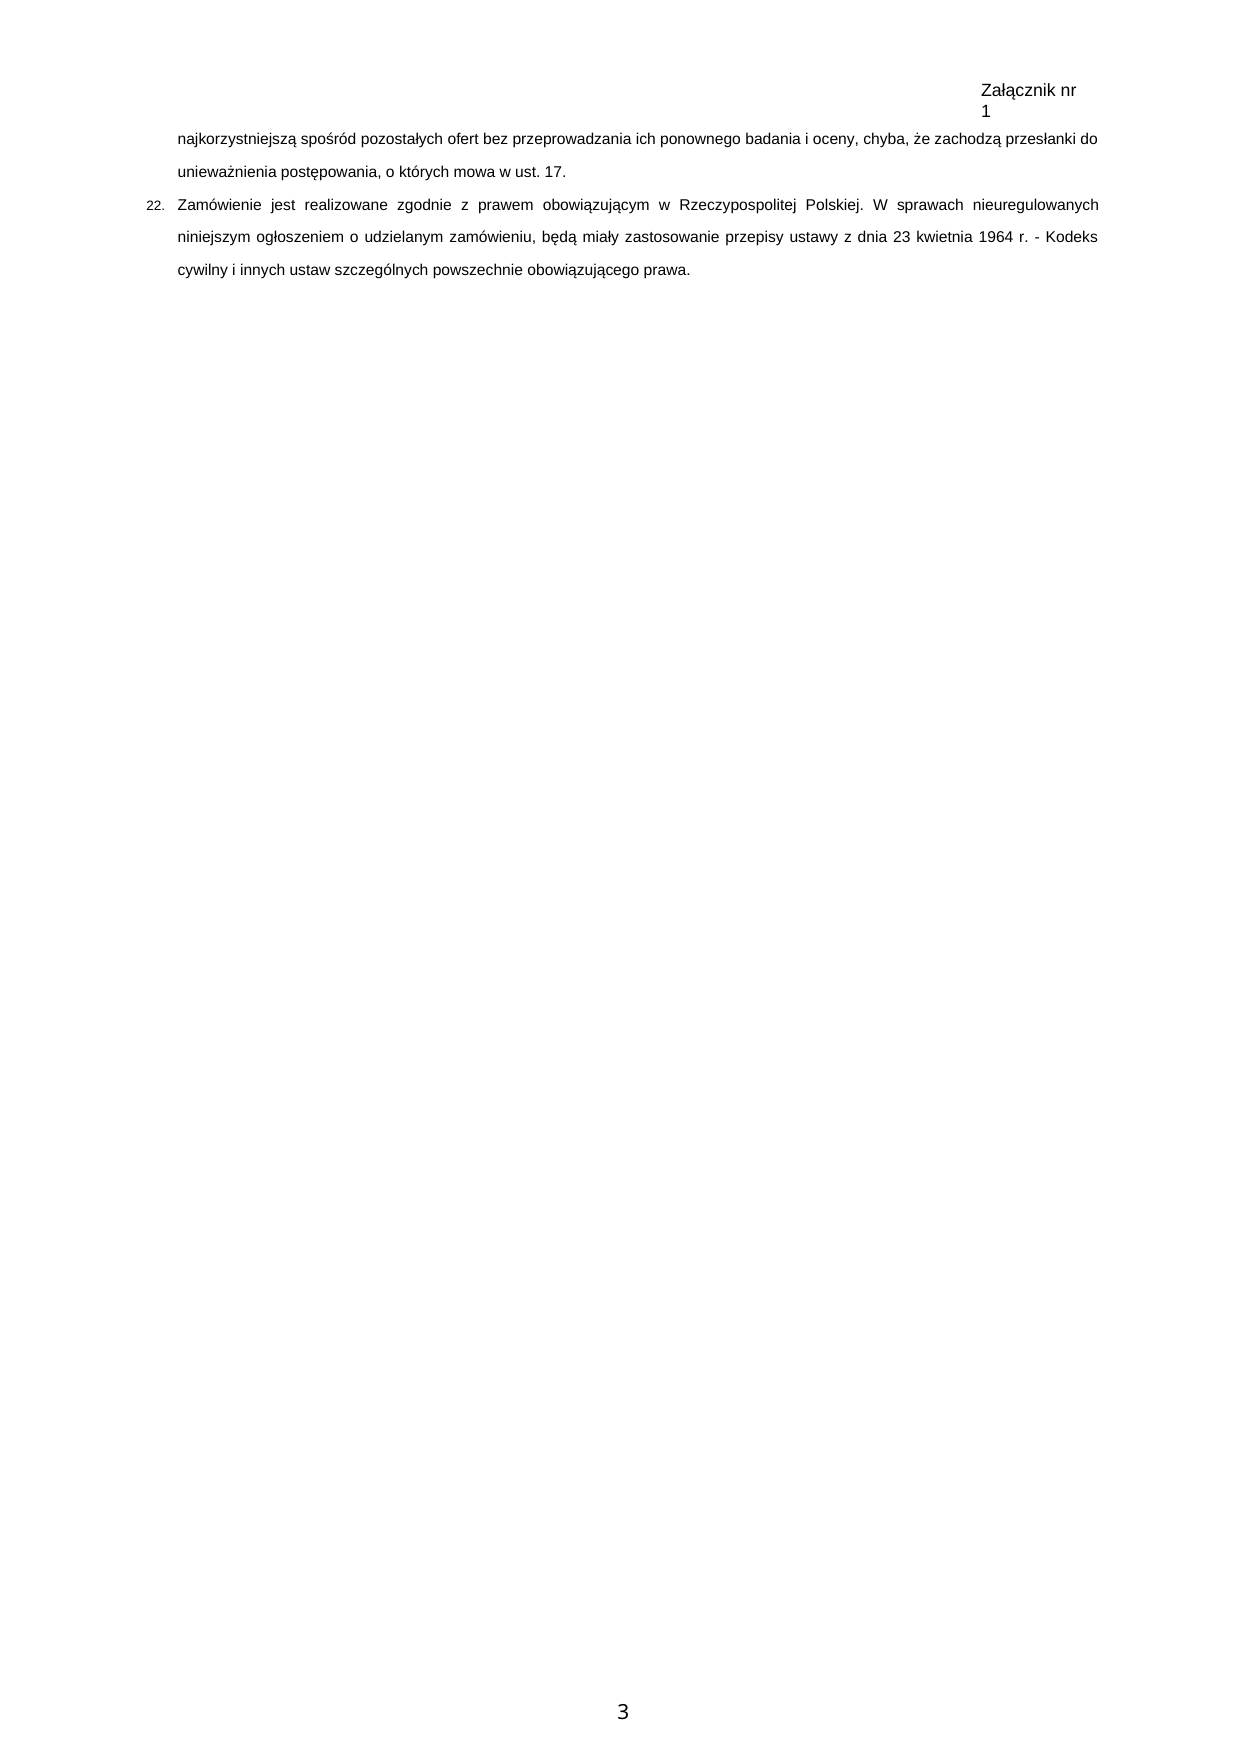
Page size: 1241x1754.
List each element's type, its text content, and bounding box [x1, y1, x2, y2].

list Zamówienie jest realizowane zgodnie z prawem obowiązującym w Rzeczypospolitej Polskiej. W sprawach nieuregulowanych niniejszym ogłoszeniem o udzielanym zamówieniu, będą miały zastosowanie przepisy ustawy z dnia 23 kwietnia 1964 r. - Kodeks cywilny i innych ustaw szczególnych powszechnie obowiązującego prawa. [146, 196, 1100, 279]
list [146, 130, 1100, 181]
